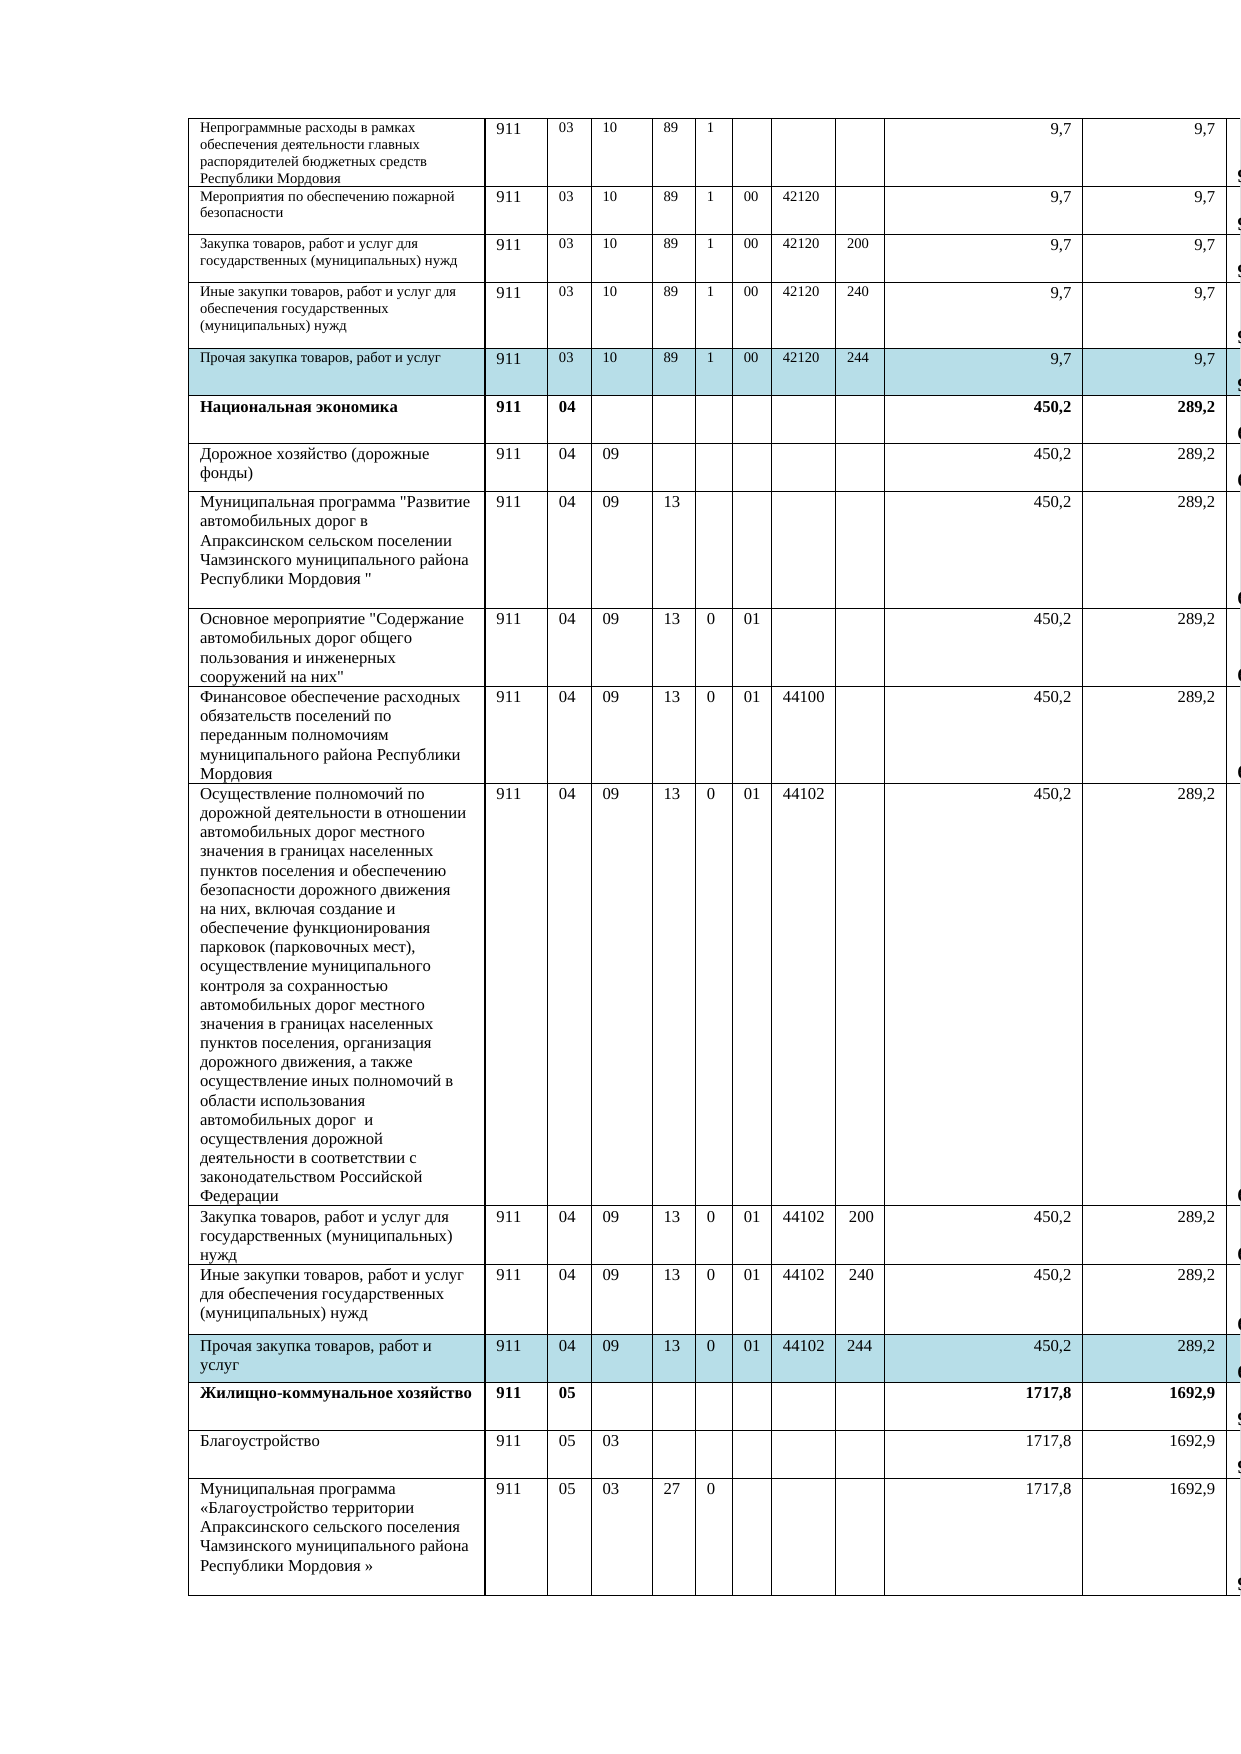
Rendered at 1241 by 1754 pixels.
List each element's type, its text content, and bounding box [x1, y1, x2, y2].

table_cell Благоустройство [189, 1431, 484, 1478]
table_cell 450,2 [885, 609, 1082, 686]
table_cell 9,7 [885, 283, 1082, 347]
table_cell 289,2 [1083, 1335, 1226, 1382]
table_cell 9,7 [885, 235, 1082, 282]
table_cell 03 [548, 187, 591, 234]
table_cell 64,2 [1227, 492, 1240, 608]
table_cell Иные закупки товаров, работ и услуг для обеспечения государственных (муниципальных) нужд [189, 1265, 484, 1334]
table_cell [836, 1431, 884, 1478]
table_cell 05 [548, 1431, 591, 1478]
table_cell Иные закупки товаров, работ и услуг для обеспечения государственных (муниципальных) нужд [189, 283, 484, 347]
table_cell 42120 [772, 349, 835, 395]
table_cell 911 [486, 283, 547, 347]
table_cell 00 [733, 349, 771, 395]
table_cell 289,2 [1083, 784, 1226, 1205]
table_cell 13 [653, 609, 695, 686]
table_cell [772, 1383, 835, 1430]
table_cell 9,7 [1083, 283, 1226, 347]
table_cell Основное мероприятие "Содержание автомобильных дорог общего пользования и инженерных сооружений на них" [189, 609, 484, 686]
table_cell Осуществление полномочий по дорожной деятельности в отношении автомобильных дорог местного значения в границах населенных пунктов поселения и обеспечению безопасности дорожного движения на них, включая создание и обеспечение функционирования парковок (парковочных мест), осуществление муниципального контроля за сохранностью автомобильных дорог местного значения в границах населенных пунктов поселения, организация дорожного движения, а также осуществление иных полномочий в области использования автомобильных дорог и осуществления дорожной деятельности в соответствии с законодательством Российской Федерации [189, 784, 484, 1205]
table_cell 64,2 [1227, 396, 1240, 443]
table_cell [772, 1431, 835, 1478]
table_cell [733, 1383, 771, 1430]
table_cell [592, 1383, 652, 1430]
table_cell 1717,8 [885, 1431, 1082, 1478]
table_cell 04 [548, 1335, 591, 1382]
table_cell 450,2 [885, 444, 1082, 491]
table_cell 1 [696, 187, 732, 234]
table_cell 44102 [772, 1206, 835, 1264]
table_cell Прочая закупка товаров, работ и услуг [189, 1335, 484, 1382]
table_cell 1 [696, 235, 732, 282]
table_cell 10 [592, 187, 652, 234]
table_cell 03 [548, 283, 591, 347]
table_cell 98,6 [1227, 1431, 1240, 1478]
table_cell 13 [653, 687, 695, 783]
table_cell 09 [592, 1265, 652, 1334]
table_cell 89 [653, 283, 695, 347]
table_cell [772, 1479, 835, 1595]
table_cell 64,2 [1227, 444, 1240, 491]
table_cell 10 [592, 349, 652, 395]
table_cell 03 [592, 1479, 652, 1595]
table_cell 450,2 [885, 687, 1082, 783]
table_cell 1717,8 [885, 1383, 1082, 1430]
table_cell 450,2 [885, 784, 1082, 1205]
table_cell Национальная экономика [189, 396, 484, 443]
table_cell 44100 [772, 687, 835, 783]
table_cell [696, 1431, 732, 1478]
table_cell 911 [486, 1265, 547, 1334]
table_cell 244 [836, 1335, 884, 1382]
table_cell 9,7 [1083, 119, 1226, 186]
table_cell [733, 444, 771, 491]
table_cell 0 [696, 1479, 732, 1595]
table_cell 289,2 [1083, 492, 1226, 608]
table_cell 99,8 [1227, 235, 1240, 282]
table_cell 04 [548, 492, 591, 608]
table_cell 89 [653, 235, 695, 282]
table_cell 13 [653, 1265, 695, 1334]
table_cell 01 [733, 1335, 771, 1382]
table_cell [653, 1431, 695, 1478]
table_cell 03 [548, 119, 591, 186]
table_cell [772, 396, 835, 443]
table_cell 05 [548, 1383, 591, 1430]
table_cell 1692,9 [1083, 1431, 1226, 1478]
table_cell 64,2 [1227, 784, 1240, 1205]
table_cell 98,6 [1227, 1479, 1240, 1595]
table_cell [653, 444, 695, 491]
table_cell 01 [733, 784, 771, 1205]
table_cell Муниципальная программа «Благоустройство территории Апраксинского сельского поселения Чамзинского муниципального района Республики Мордовия » [189, 1479, 484, 1595]
table_cell [696, 1383, 732, 1430]
table_cell 911 [486, 609, 547, 686]
table_cell 42120 [772, 283, 835, 347]
table_cell [836, 492, 884, 608]
table_cell 44102 [772, 1265, 835, 1334]
table_cell 911 [486, 1335, 547, 1382]
table_cell 10 [592, 235, 652, 282]
table_cell [733, 119, 771, 186]
table_cell 44102 [772, 784, 835, 1205]
table_cell [836, 119, 884, 186]
table_cell 9,7 [885, 349, 1082, 395]
table_cell 450,2 [885, 1206, 1082, 1264]
table_cell 0 [696, 784, 732, 1205]
table_cell 27 [653, 1479, 695, 1595]
table_cell 09 [592, 609, 652, 686]
table_cell 911 [486, 119, 547, 186]
table_cell 450,2 [885, 1335, 1082, 1382]
table_cell 911 [486, 349, 547, 395]
table_cell 03 [548, 235, 591, 282]
table_cell 09 [592, 1335, 652, 1382]
table_cell [772, 609, 835, 686]
table_cell [836, 187, 884, 234]
table_cell Финансовое обеспечение расходных обязательств поселений по переданным полномочиям муниципального района Республики Мордовия [189, 687, 484, 783]
table_cell 1 [696, 283, 732, 347]
table_cell 289,2 [1083, 1265, 1226, 1334]
table_cell 911 [486, 1431, 547, 1478]
table_cell 0 [696, 609, 732, 686]
table_cell 911 [486, 1206, 547, 1264]
table_cell 04 [548, 687, 591, 783]
table_cell 98,6 [1227, 1383, 1240, 1430]
table_cell 1692,9 [1083, 1383, 1226, 1430]
table_cell [733, 396, 771, 443]
table_cell 13 [653, 784, 695, 1205]
table_cell 09 [592, 492, 652, 608]
table_cell 200 [836, 235, 884, 282]
table_cell 1 [696, 349, 732, 395]
table_cell [772, 119, 835, 186]
table_cell [696, 396, 732, 443]
table_cell Закупка товаров, работ и услуг для государственных (муниципальных) нужд [189, 235, 484, 282]
table_cell 64,2 [1227, 687, 1240, 783]
table_cell 05 [548, 1479, 591, 1595]
table_cell 04 [548, 444, 591, 491]
table_cell 911 [486, 444, 547, 491]
table_cell 64,2 [1227, 1335, 1240, 1382]
table_cell 00 [733, 235, 771, 282]
table_cell 99,8 [1227, 349, 1240, 395]
table_cell 289,2 [1083, 1206, 1226, 1264]
table_cell [836, 396, 884, 443]
table_cell [696, 444, 732, 491]
table_cell 911 [486, 784, 547, 1205]
table_cell 01 [733, 609, 771, 686]
table_cell 13 [653, 1335, 695, 1382]
table_cell 0 [696, 1335, 732, 1382]
table_cell 01 [733, 1265, 771, 1334]
table_cell 9,7 [1083, 187, 1226, 234]
table_cell 1717,8 [885, 1479, 1082, 1595]
table_cell 1 [696, 119, 732, 186]
table_cell 09 [592, 784, 652, 1205]
table_cell 10 [592, 283, 652, 347]
table_cell 00 [733, 283, 771, 347]
table_cell 450,2 [885, 1265, 1082, 1334]
table_cell 911 [486, 1479, 547, 1595]
table_cell 09 [592, 1206, 652, 1264]
table_cell 911 [486, 687, 547, 783]
table_cell 01 [733, 687, 771, 783]
table_cell 42120 [772, 187, 835, 234]
table_cell 0 [696, 1265, 732, 1334]
table_cell 03 [592, 1431, 652, 1478]
table_cell [592, 396, 652, 443]
table_cell 289,2 [1083, 687, 1226, 783]
table_cell 289,2 [1083, 609, 1226, 686]
table_cell 1692,9 [1083, 1479, 1226, 1595]
table_cell 9,7 [885, 187, 1082, 234]
table_cell 44102 [772, 1335, 835, 1382]
table_cell Непрограммные расходы в рамках обеспечения деятельности главных распорядителей бюджетных средств Республики Мордовия [189, 119, 484, 186]
table_cell 99,8 [1227, 119, 1240, 186]
table_cell [836, 1479, 884, 1595]
table_cell [733, 1431, 771, 1478]
table_cell [836, 784, 884, 1205]
table_cell 89 [653, 187, 695, 234]
table_cell [836, 609, 884, 686]
table_cell 04 [548, 1206, 591, 1264]
table_cell 911 [486, 235, 547, 282]
table_cell 13 [653, 492, 695, 608]
table_cell 240 [836, 283, 884, 347]
table_cell 03 [548, 349, 591, 395]
table_cell 09 [592, 444, 652, 491]
table_cell [836, 444, 884, 491]
table_cell [653, 396, 695, 443]
table_cell 04 [548, 609, 591, 686]
table_cell 9,7 [1083, 349, 1226, 395]
table_cell 240 [836, 1265, 884, 1334]
table_cell Прочая закупка товаров, работ и услуг [189, 349, 484, 395]
table_cell 13 [653, 1206, 695, 1264]
table_cell [772, 444, 835, 491]
table_cell 99,8 [1227, 187, 1240, 234]
table_cell Мероприятия по обеспечению пожарной безопасности [189, 187, 484, 234]
table_cell 9,7 [885, 119, 1082, 186]
table_cell 09 [592, 687, 652, 783]
table_cell 89 [653, 349, 695, 395]
table_cell 10 [592, 119, 652, 186]
table_cell 04 [548, 396, 591, 443]
table_cell 64,2 [1227, 609, 1240, 686]
table_cell 911 [486, 396, 547, 443]
table_cell [836, 1383, 884, 1430]
table_cell 42120 [772, 235, 835, 282]
table_cell 9,7 [1083, 235, 1226, 282]
table_cell 64,2 [1227, 1206, 1240, 1264]
table_cell [772, 492, 835, 608]
table_cell Закупка товаров, работ и услуг для государственных (муниципальных) нужд [189, 1206, 484, 1264]
table_cell 99,8 [1227, 283, 1240, 347]
table_cell 911 [486, 492, 547, 608]
table_cell 244 [836, 349, 884, 395]
table_cell 64,2 [1227, 1265, 1240, 1334]
table_cell 200 [836, 1206, 884, 1264]
table_cell 289,2 [1083, 444, 1226, 491]
table_cell Дорожное хозяйство (дорожные фонды) [189, 444, 484, 491]
table_cell [733, 492, 771, 608]
table_cell 04 [548, 784, 591, 1205]
table_cell Муниципальная программа "Развитие автомобильных дорог в Апраксинском сельском поселении Чамзинского муниципального района Республики Мордовия " [189, 492, 484, 608]
table_cell 450,2 [885, 492, 1082, 608]
table_cell 0 [696, 1206, 732, 1264]
table_cell [653, 1383, 695, 1430]
table_cell 289,2 [1083, 396, 1226, 443]
table_cell 04 [548, 1265, 591, 1334]
table_cell 01 [733, 1206, 771, 1264]
table_cell 911 [486, 187, 547, 234]
table_cell 0 [696, 687, 732, 783]
table_cell [836, 687, 884, 783]
table_cell 450,2 [885, 396, 1082, 443]
table_cell 89 [653, 119, 695, 186]
table_cell [733, 1479, 771, 1595]
table_cell 00 [733, 187, 771, 234]
table_cell 911 [486, 1383, 547, 1430]
table_cell [696, 492, 732, 608]
table_cell Жилищно-коммунальное хозяйство [189, 1383, 484, 1430]
